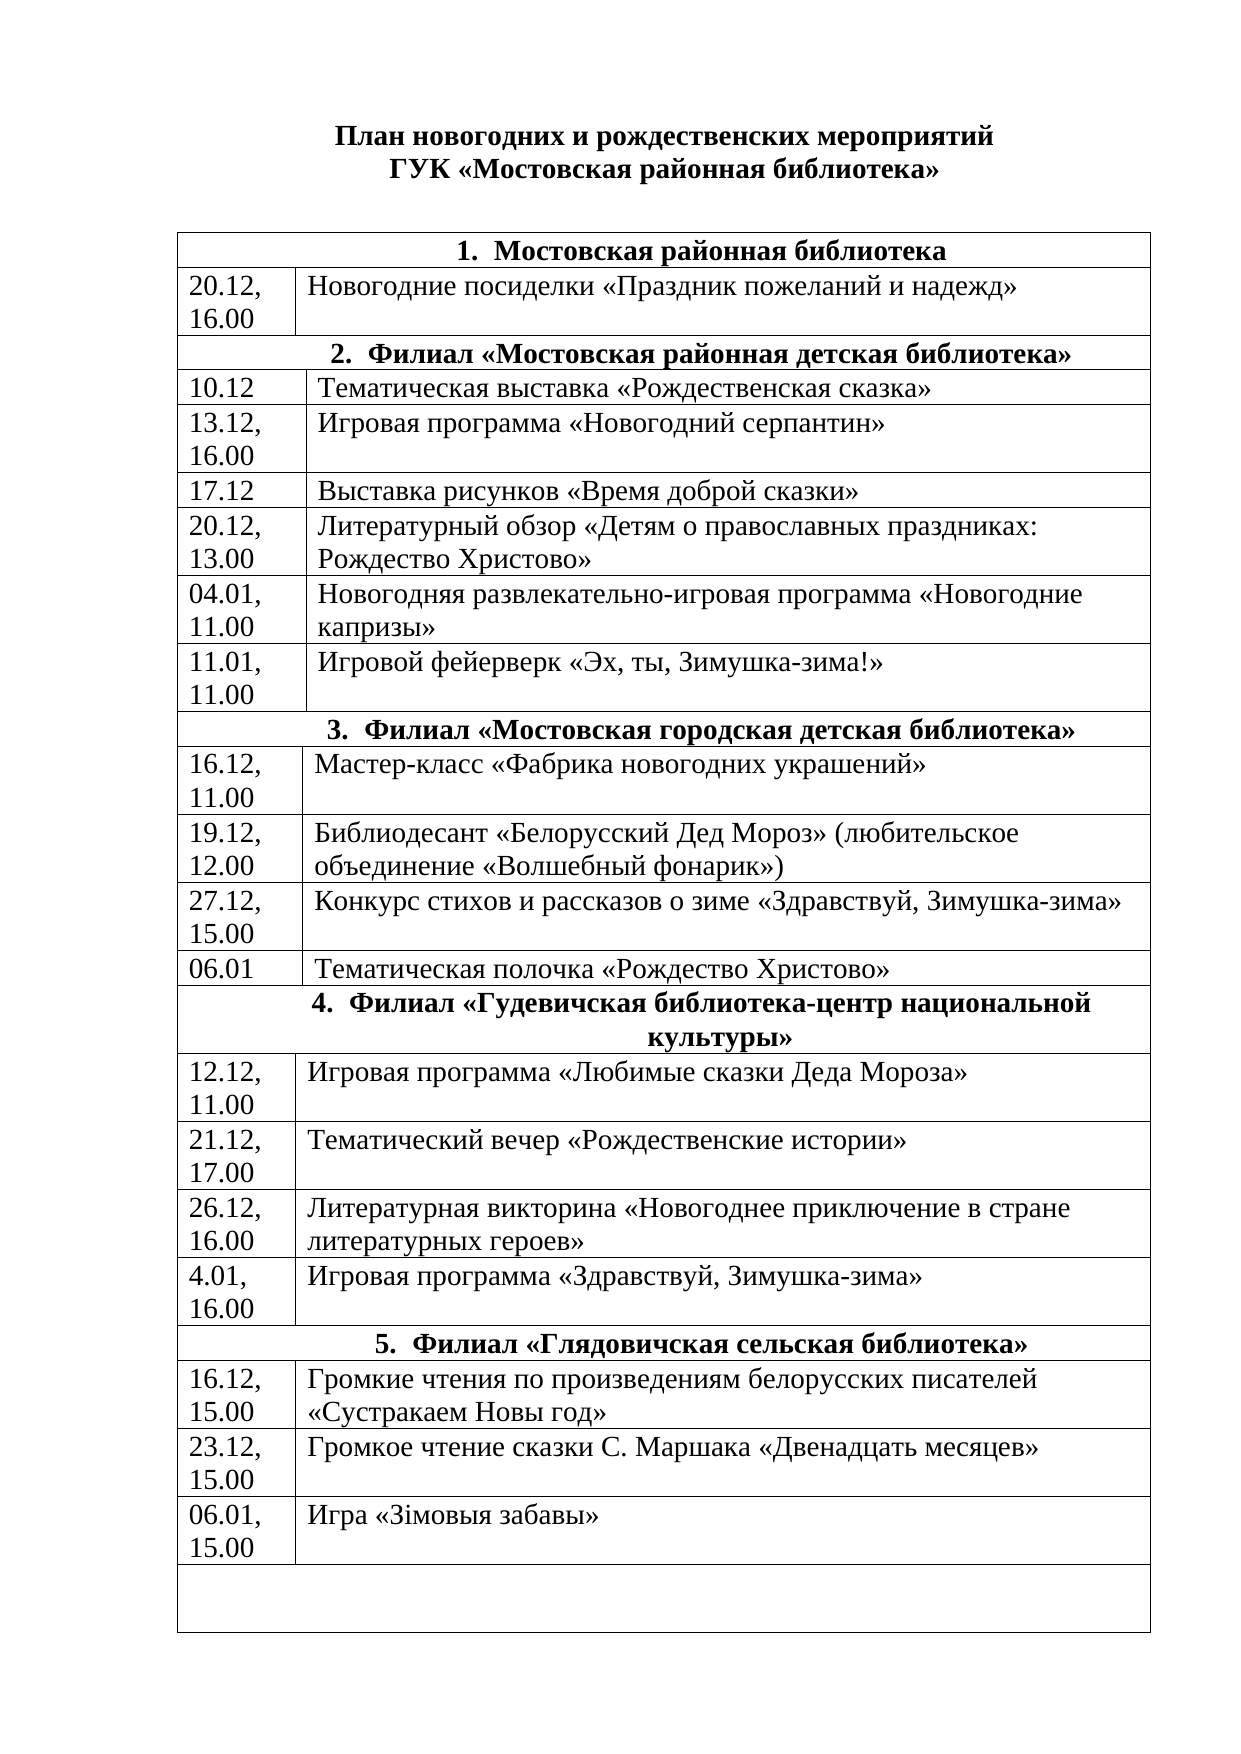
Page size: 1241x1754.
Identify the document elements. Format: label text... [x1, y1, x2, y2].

table_cell 23.12, 15.00 [178, 1429, 295, 1496]
table_cell 13.12, 16.00 [178, 405, 306, 472]
table_cell 04.01, 11.00 [178, 576, 306, 643]
table_cell Конкурс стихов и рассказов о зиме «Здравствуй, Зимушка-зима» [303, 883, 1150, 950]
table_cell Филиал «Мостовская районная детская библиотека» [178, 336, 1150, 369]
table_header Мостовская районная библиотека [178, 233, 1150, 267]
table_cell Выставка рисунков «Время доброй сказки» [307, 473, 1150, 507]
table_cell Филиал «Гудевичская библиотека-центр национальной культуры» [178, 986, 1150, 1053]
table_cell 19.12, 12.00 [178, 815, 302, 882]
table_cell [178, 1565, 1150, 1632]
text ГУК «Мостовская районная библиотека» [177, 152, 1152, 185]
table_cell Игровой фейерверк «Эх, ты, Зимушка-зима!» [307, 644, 1150, 711]
table_cell Литературная викторина «Новогоднее приключение в стране литературных героев» [296, 1190, 1150, 1257]
table_cell 4.01, 16.00 [178, 1258, 295, 1325]
table_cell Новогодние посиделки «Праздник пожеланий и надежд» [296, 268, 1150, 335]
table_cell 27.12, 15.00 [178, 883, 302, 950]
table_cell Новогодняя развлекательно-игровая программа «Новогодние капризы» [307, 576, 1150, 643]
table_cell Библиодесант «Белорусский Дед Мороз» (любительское объединение «Волшебный фонарик») [303, 815, 1150, 882]
table_cell Игровая программа «Любимые сказки Деда Мороза» [296, 1054, 1150, 1121]
table_cell 17.12 [178, 473, 306, 507]
text План новогодних и рождественских мероприятий [177, 118, 1152, 152]
table_cell Игровая программа «Здравствуй, Зимушка-зима» [296, 1258, 1150, 1325]
table_cell 11.01, 11.00 [178, 644, 306, 711]
table_cell Тематический вечер «Рождественские истории» [296, 1122, 1150, 1189]
table_cell Мастер-класс «Фабрика новогодних украшений» [303, 747, 1150, 814]
table_cell Филиал «Мостовская городская детская библиотека» [178, 712, 1150, 746]
table_cell Тематическая выставка «Рождественская сказка» [307, 370, 1150, 404]
table_cell Филиал «Глядовичская сельская библиотека» [178, 1326, 1150, 1360]
table_cell Громкие чтения по произведениям белорусских писателей «Сустракаем Новы год» [296, 1361, 1150, 1428]
table_cell 06.01, 15.00 [178, 1497, 295, 1564]
table_cell Тематическая полочка «Рождество Христово» [303, 951, 1150, 984]
table_cell 06.01 [178, 951, 302, 984]
table_cell Игра «Зімовыя забавы» [296, 1497, 1150, 1564]
table_cell 16.12, 15.00 [178, 1361, 295, 1428]
table_cell 20.12, 16.00 [178, 268, 295, 335]
table_cell Литературный обзор «Детям о православных праздниках: Рождество Христово» [307, 508, 1150, 575]
table_cell 16.12, 11.00 [178, 747, 302, 814]
table_cell 12.12, 11.00 [178, 1054, 295, 1121]
table_cell Громкое чтение сказки С. Маршака «Двенадцать месяцев» [296, 1429, 1150, 1496]
table_cell 21.12, 17.00 [178, 1122, 295, 1189]
table_cell 26.12, 16.00 [178, 1190, 295, 1257]
table_cell 20.12, 13.00 [178, 508, 306, 575]
table_cell Игровая программа «Новогодний серпантин» [307, 405, 1150, 472]
table_cell 10.12 [178, 370, 306, 404]
